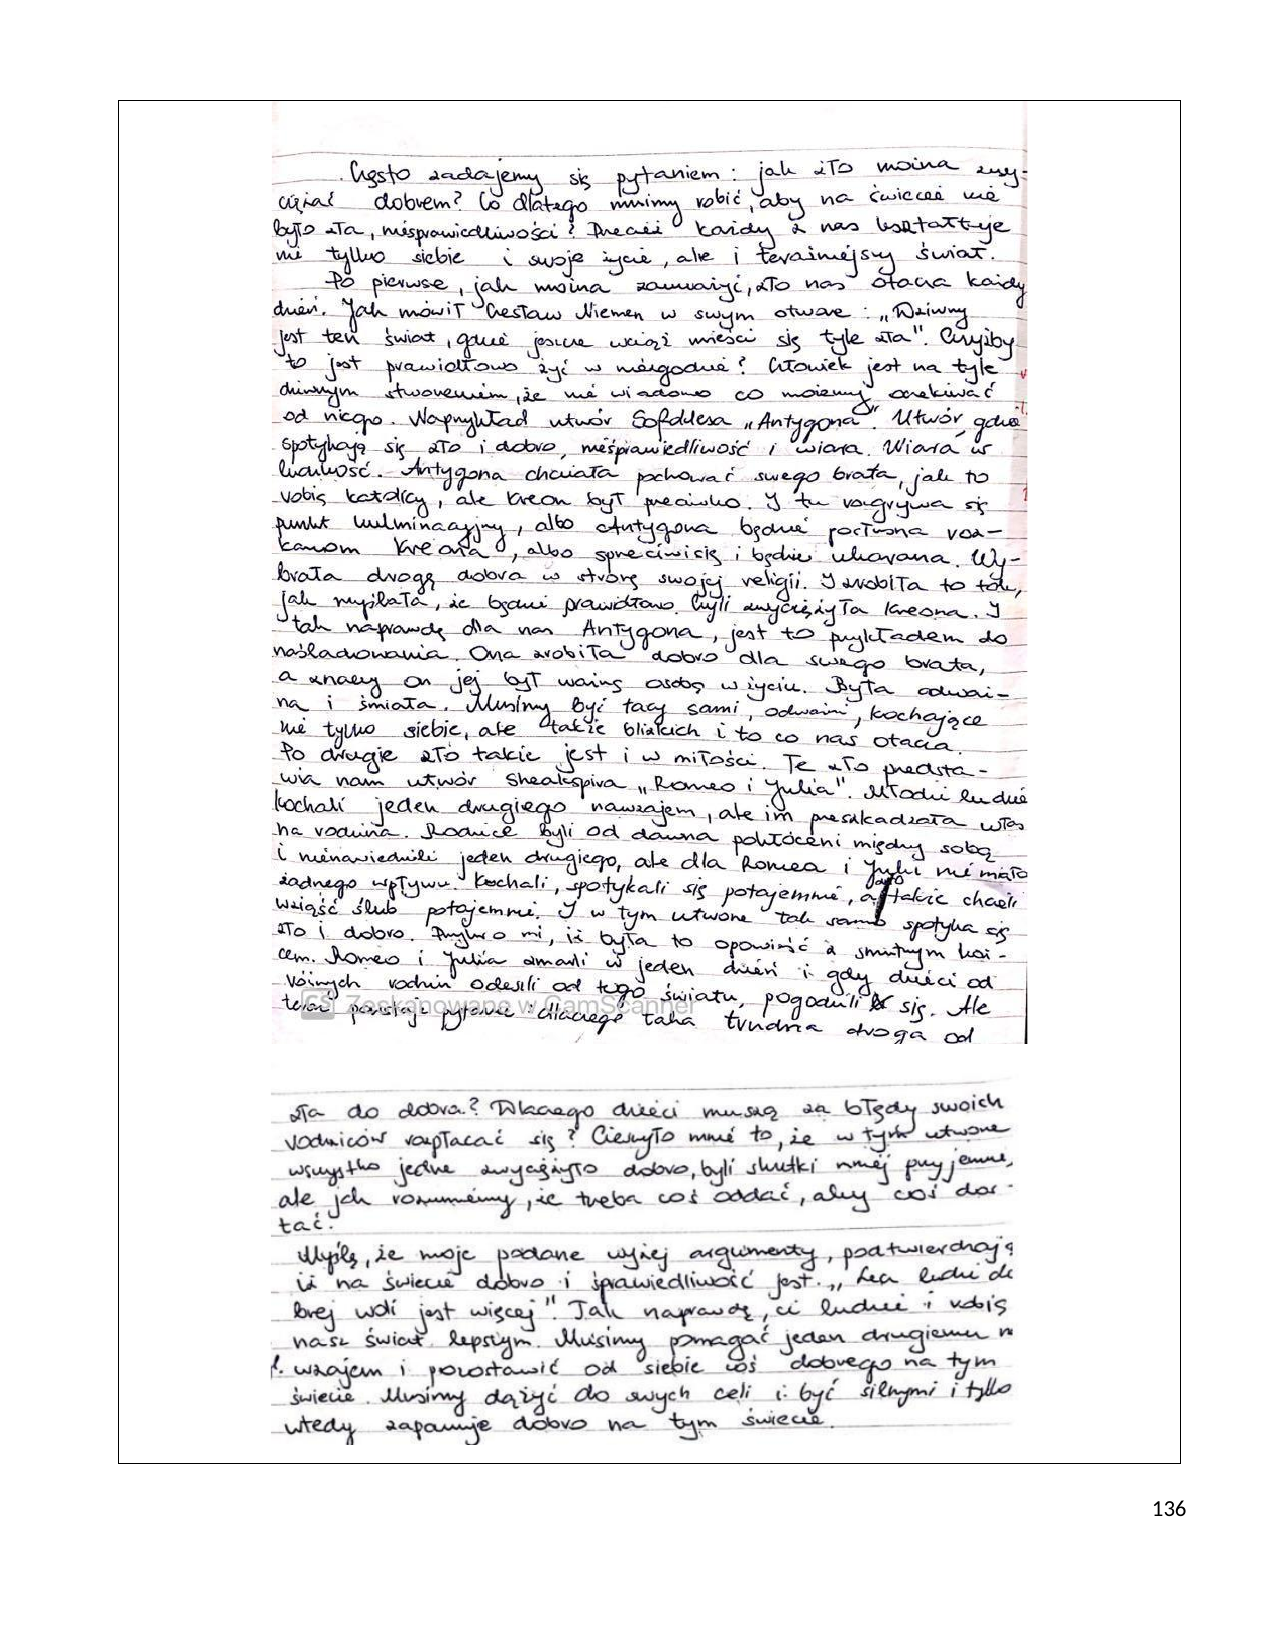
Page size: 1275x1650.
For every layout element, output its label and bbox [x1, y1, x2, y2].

table_cell [119, 101, 1180, 1463]
picture [270, 1062, 1029, 1445]
picture [271, 101, 1028, 1044]
